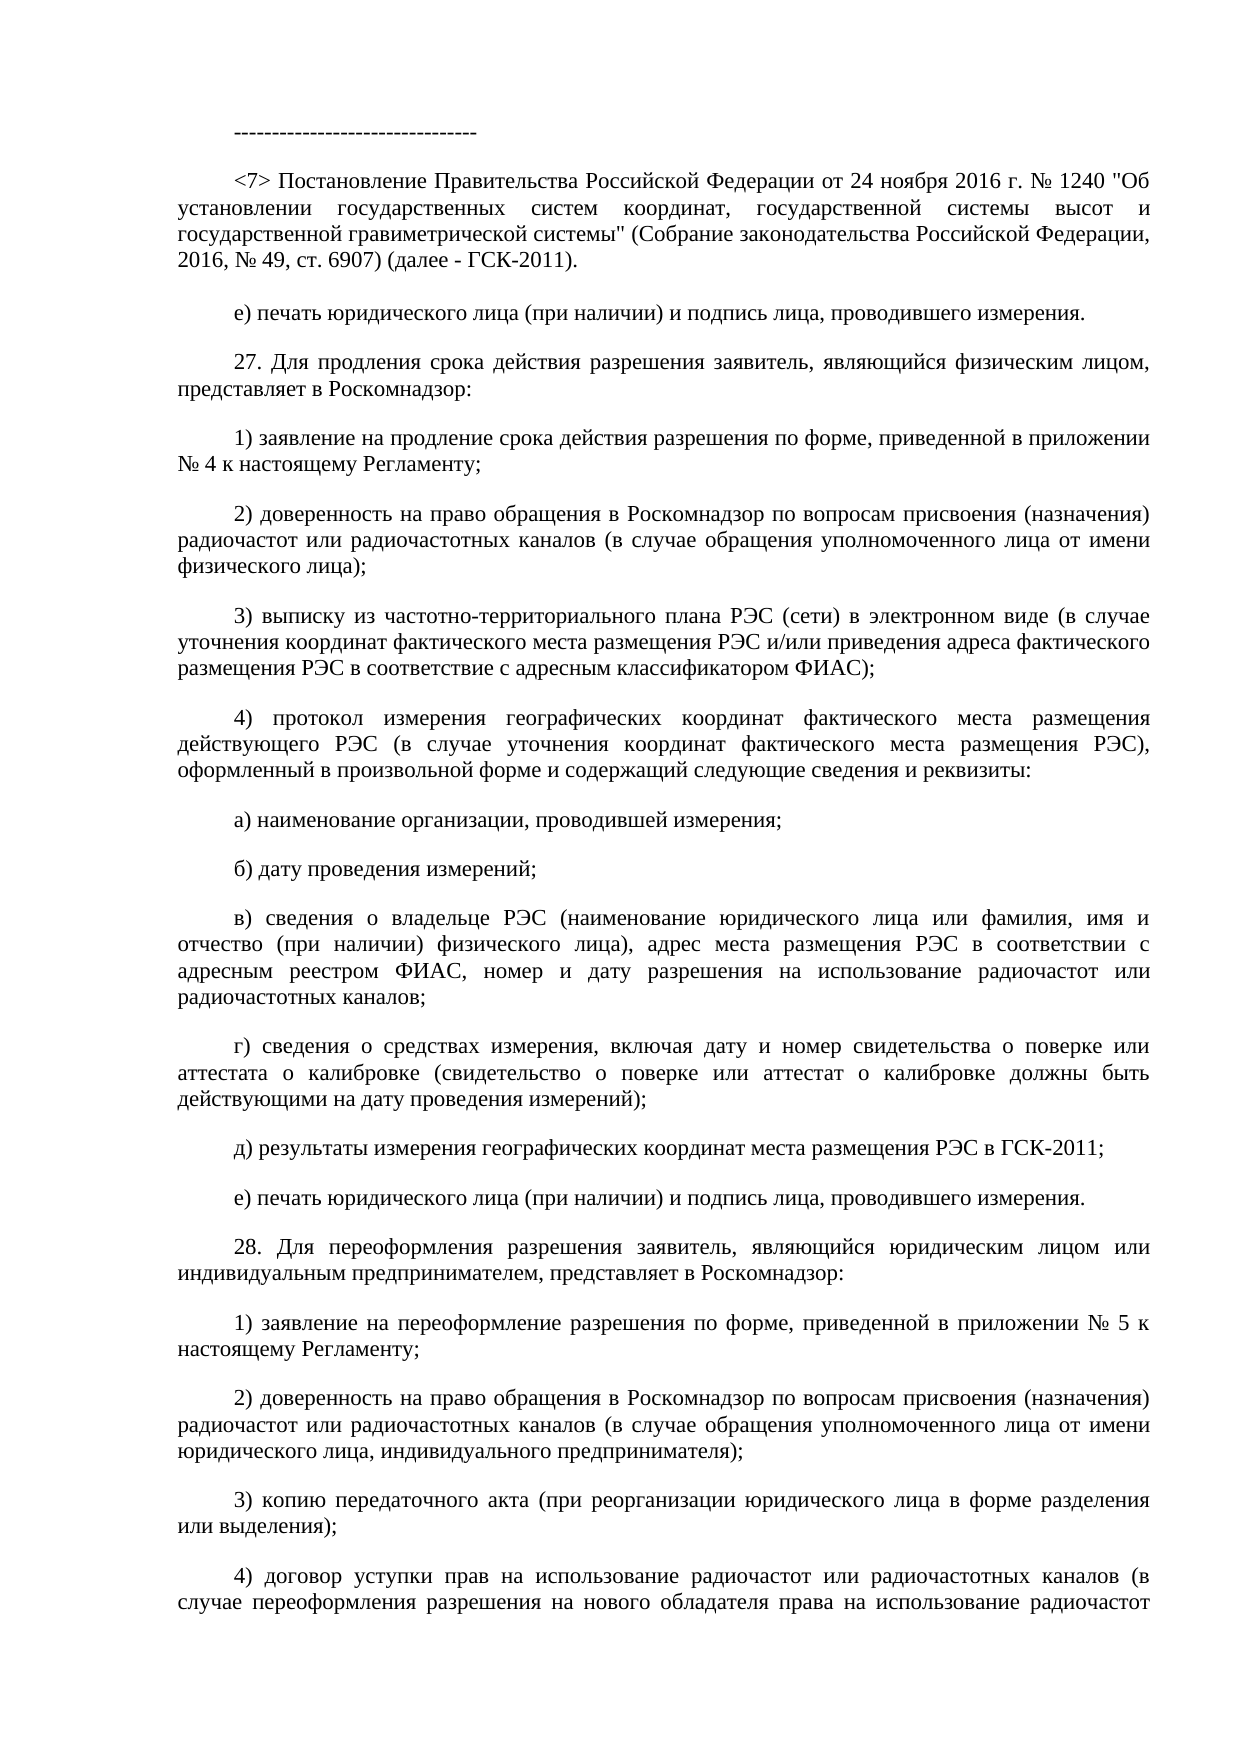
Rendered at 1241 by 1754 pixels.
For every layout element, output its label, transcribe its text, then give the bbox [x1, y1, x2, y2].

text 2) доверенность на право обращения в Роскомнадзор по вопросам присвоения (назначения) радиочастот или радиочастотных каналов (в случае обращения уполномоченного лица от имени юридического лица, индивидуального предпринимателя); [177, 1384, 1152, 1463]
text 1) заявление на переоформление разрешения по форме, приведенной в приложении № 5 к настоящему Регламенту; [177, 1309, 1152, 1361]
text 1) заявление на продление срока действия разрешения по форме, приведенной в приложении № 4 к настоящему Регламенту; [177, 424, 1152, 477]
text -------------------------------- [177, 118, 1152, 144]
text 3) выписку из частотно-территориального плана РЭС (сети) в электронном виде (в случае уточнения координат фактического места размещения РЭС и/или приведения адреса фактического размещения РЭС в соответствие с адресным классификатором ФИАС); [177, 602, 1152, 681]
text е) печать юридического лица (при наличии) и подпись лица, проводившего измерения. [177, 1184, 1152, 1210]
text 4) протокол измерения географических координат фактического места размещения действующего РЭС (в случае уточнения координат фактического места размещения РЭС), оформленный в произвольной форме и содержащий следующие сведения и реквизиты: [177, 704, 1152, 783]
text 3) копию передаточного акта (при реорганизации юридического лица в форме разделения или выделения); [177, 1486, 1152, 1539]
text 2) доверенность на право обращения в Роскомнадзор по вопросам присвоения (назначения) радиочастот или радиочастотных каналов (в случае обращения уполномоченного лица от имени физического лица); [177, 500, 1152, 579]
text 27. Для продления срока действия разрешения заявитель, являющийся физическим лицом, представляет в Роскомнадзор: [177, 348, 1152, 401]
text е) печать юридического лица (при наличии) и подпись лица, проводившего измерения. [177, 299, 1152, 326]
text д) результаты измерения географических координат места размещения РЭС в ГСК-2011; [177, 1134, 1152, 1161]
text г) сведения о средствах измерения, включая дату и номер свидетельства о поверке или аттестата о калибровке (свидетельство о поверке или аттестат о калибровке должны быть действующими на дату проведения измерений); [177, 1032, 1152, 1112]
text 28. Для переоформления разрешения заявитель, являющийся юридическим лицом или индивидуальным предпринимателем, представляет в Роскомнадзор: [177, 1233, 1152, 1286]
text <7> Постановление Правительства Российской Федерации от 24 ноября 2016 г. № 1240 "Об установлении государственных систем координат, государственной системы высот и государственной гравиметрической системы" (Собрание законодательства Российской Федерации, 2016, № 49, ст. 6907) (далее - ГСК-2011). [177, 167, 1152, 273]
text б) дату проведения измерений; [177, 855, 1152, 881]
text а) наименование организации, проводившей измерения; [177, 806, 1152, 832]
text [177, 1562, 1152, 1614]
text в) сведения о владельце РЭС (наименование юридического лица или фамилия, имя и отчество (при наличии) физического лица), адрес места размещения РЭС в соответствии с адресным реестром ФИАС, номер и дату разрешения на использование радиочастот или радиочастотных каналов; [177, 904, 1152, 1009]
